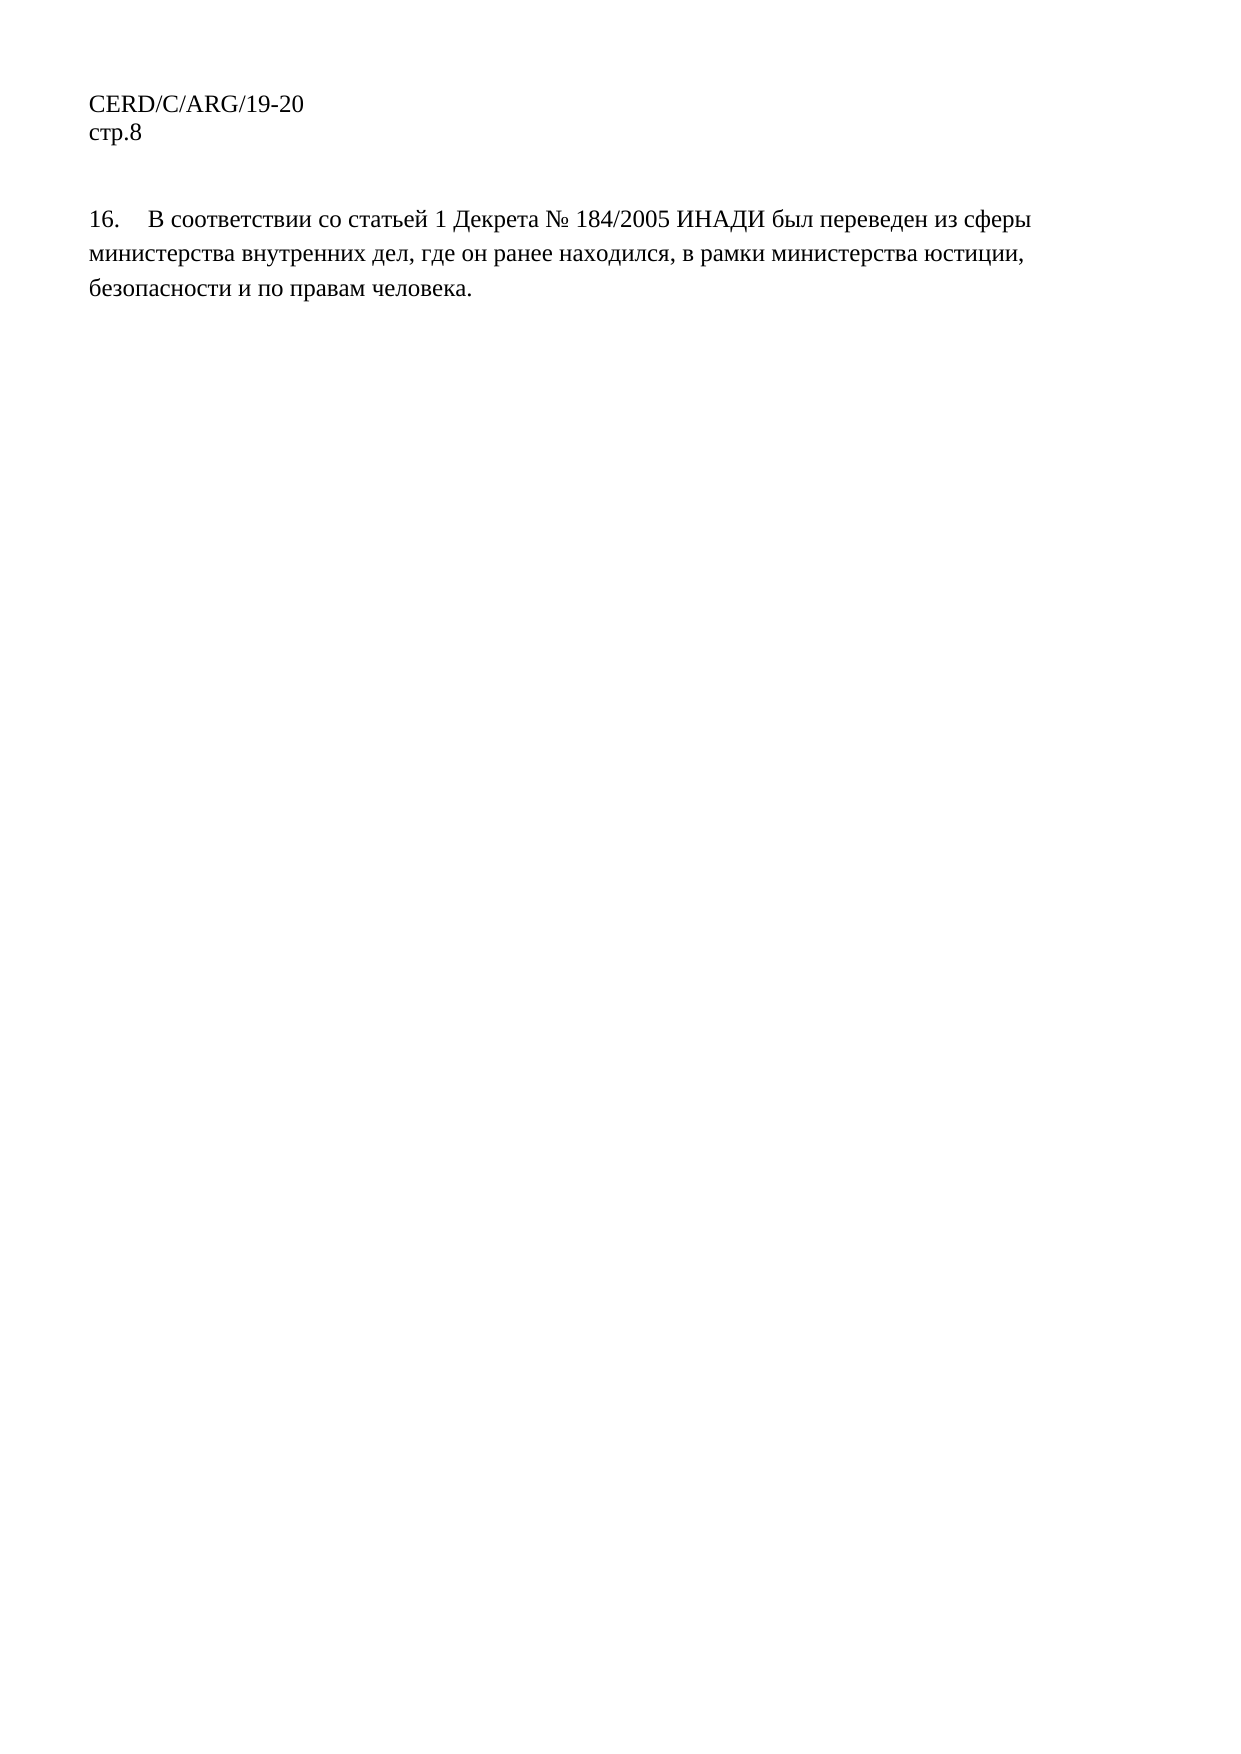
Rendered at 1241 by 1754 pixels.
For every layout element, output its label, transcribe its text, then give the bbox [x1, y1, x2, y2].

list В соответствии со статьей 1 Декрета № 184/2005 ИНАДИ был переведен из сферы министерства внутренних дел, где он ранее находился, в рамки министерства юстиции, безопасности и по правам человека. [89, 204, 1063, 301]
